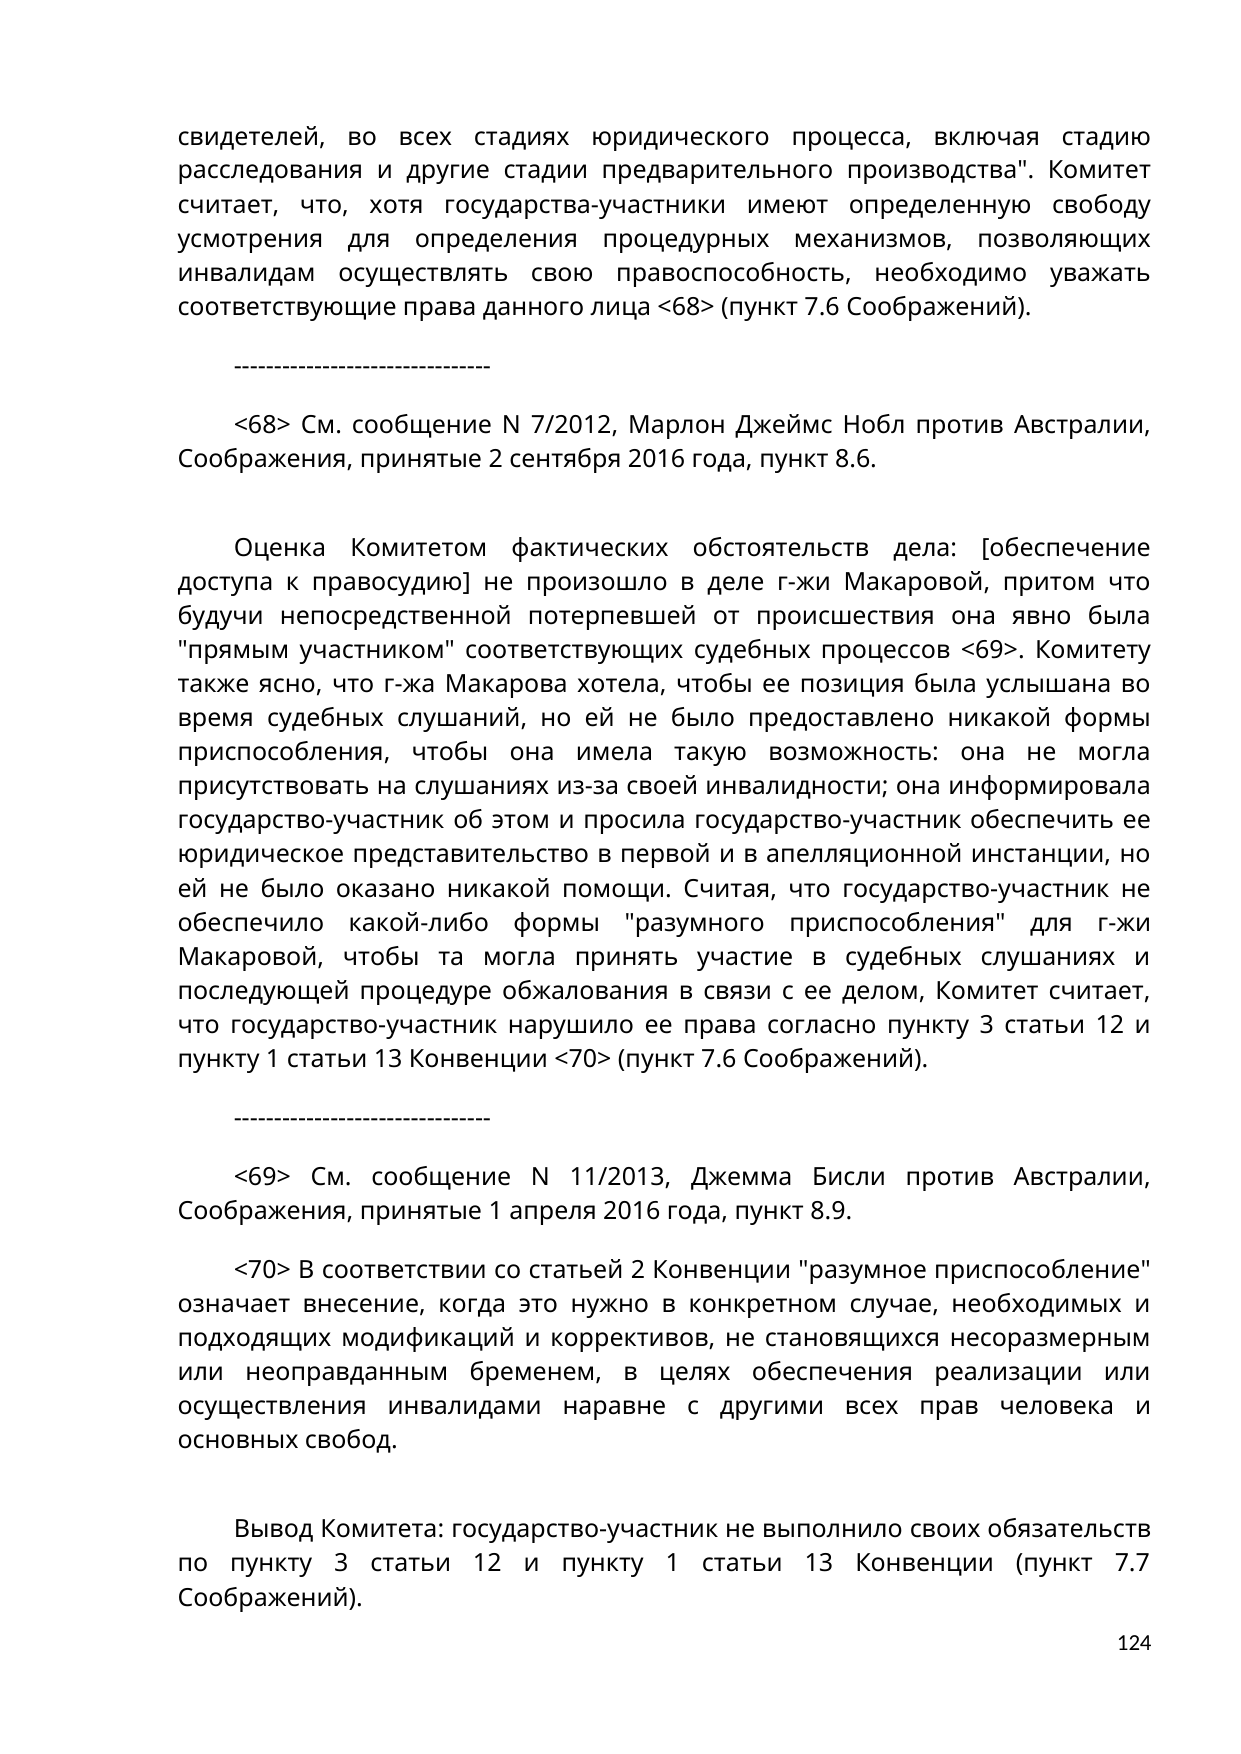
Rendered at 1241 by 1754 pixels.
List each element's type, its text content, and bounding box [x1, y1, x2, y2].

text -------------------------------- [177, 1099, 1152, 1134]
text Вывод Комитета: государство-участник не выполнило своих обязательств по пункту 3 статьи 12 и пункту 1 статьи 13 Конвенции (пункт 7.7 Соображений). [177, 1511, 1152, 1613]
text <70> В соответствии со статьей 2 Конвенции "разумное приспособление" означает внесение, когда это нужно в конкретном случае, необходимых и подходящих модификаций и коррективов, не становящихся несоразмерным или неоправданным бременем, в целях обеспечения реализации или осуществления инвалидами наравне с другими всех прав человека и основных свобод. [177, 1252, 1152, 1456]
text <68> См. сообщение N 7/2012, Марлон Джеймс Нобл против Австралии, Соображения, принятые 2 сентября 2016 года, пункт 8.6. [177, 407, 1152, 475]
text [177, 118, 1152, 322]
text -------------------------------- [177, 347, 1152, 382]
text <69> См. сообщение N 11/2013, Джемма Бисли против Австралии, Соображения, принятые 1 апреля 2016 года, пункт 8.9. [177, 1159, 1152, 1227]
text Оценка Комитетом фактических обстоятельств дела: [обеспечение доступа к правосудию] не произошло в деле г-жи Макаровой, притом что будучи непосредственной потерпевшей от происшествия она явно была "прямым участником" соответствующих судебных процессов <69>. Комитету также ясно, что г-жа Макарова хотела, чтобы ее позиция была услышана во время судебных слушаний, но ей не было предоставлено никакой формы приспособления, чтобы она имела такую возможность: она не могла присутствовать на слушаниях из-за своей инвалидности; она информировала государство-участник об этом и просила государство-участник обеспечить ее юридическое представительство в первой и в апелляционной инстанции, но ей не было оказано никакой помощи. Считая, что государство-участник не обеспечило какой-либо формы "разумного приспособления" для г-жи Макаровой, чтобы та могла принять участие в судебных слушаниях и последующей процедуре обжалования в связи с ее делом, Комитет считает, что государство-участник нарушило ее права согласно пункту 3 статьи 12 и пункту 1 статьи 13 Конвенции <70> (пункт 7.6 Соображений). [177, 529, 1152, 1074]
